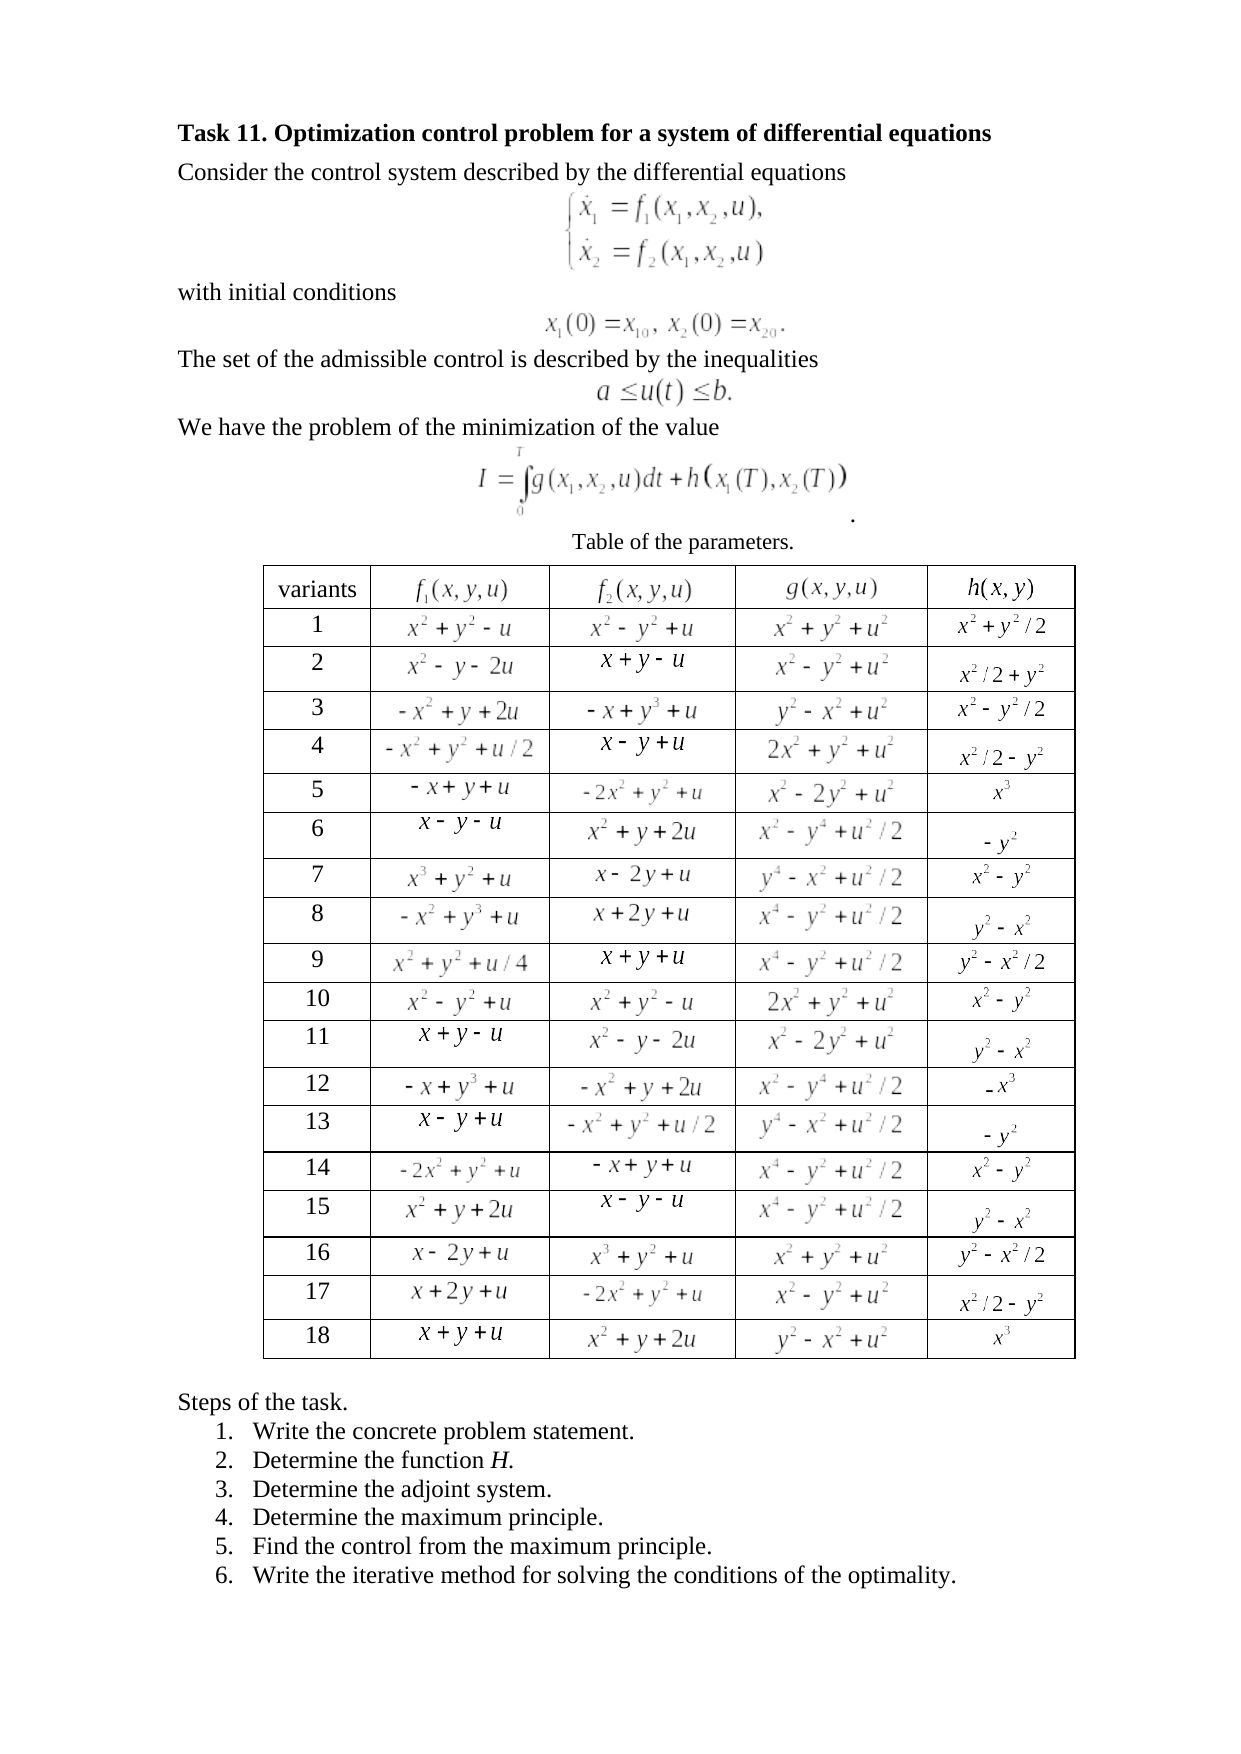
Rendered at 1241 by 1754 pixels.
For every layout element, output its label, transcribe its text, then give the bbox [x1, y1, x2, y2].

table_cell 7 [264, 859, 370, 897]
table_cell [550, 983, 735, 1020]
table_cell - [928, 1068, 1074, 1105]
table_cell [550, 1068, 735, 1105]
table_cell 16 [264, 1238, 370, 1275]
table_cell [736, 1191, 927, 1236]
table_cell [550, 647, 735, 691]
list Determine the adjoint system. [215, 1474, 1152, 1502]
table_cell [928, 1021, 1074, 1067]
table_cell [550, 859, 735, 897]
list Find the control from the maximum principle. [215, 1531, 1152, 1560]
table_cell [371, 898, 549, 943]
table_cell [736, 730, 927, 773]
table_cell [928, 983, 1074, 1020]
table_cell [550, 1238, 735, 1275]
text with initial conditions [177, 277, 1152, 305]
table_cell [736, 813, 927, 858]
table_cell [928, 898, 1074, 943]
table_cell [928, 1238, 1074, 1275]
table_cell 8 [264, 898, 370, 943]
table_header [736, 566, 927, 608]
table_cell 15 [264, 1191, 370, 1236]
text The set of the admissible control is described by the inequalities [177, 344, 1152, 373]
table_cell [736, 983, 927, 1020]
table_cell [928, 859, 1074, 897]
table_cell [371, 1320, 549, 1358]
table_header [371, 566, 549, 608]
table_cell [736, 898, 927, 943]
table_cell [928, 609, 1074, 646]
table_cell [371, 609, 549, 646]
table_cell [371, 859, 549, 897]
table_cell [550, 1276, 735, 1319]
table_cell [928, 774, 1074, 812]
table_cell 9 [264, 944, 370, 982]
table_cell [371, 983, 549, 1020]
table_cell [928, 1320, 1074, 1358]
table_cell [736, 1320, 927, 1358]
table_cell 3 [264, 692, 370, 729]
table_cell 18 [264, 1320, 370, 1358]
table_cell [550, 1191, 735, 1236]
table_cell [371, 1068, 549, 1105]
subtitle Task 11. Optimization control problem for a system of differential equations [177, 118, 1152, 147]
table_cell [371, 1238, 549, 1275]
table_cell [736, 1238, 927, 1275]
table_cell [371, 730, 549, 773]
table_cell [371, 1106, 549, 1151]
table_cell 10 [264, 983, 370, 1020]
table_cell [371, 1153, 549, 1190]
table_cell 17 [264, 1276, 370, 1319]
list Write the concrete problem statement. [215, 1416, 1152, 1445]
table_cell 6 [264, 813, 370, 858]
table_cell [736, 774, 927, 812]
table_cell [550, 774, 735, 812]
table_cell 5 [264, 774, 370, 812]
table_cell [550, 1153, 735, 1190]
table_cell [736, 1106, 927, 1151]
table_cell 4 [264, 730, 370, 773]
table_cell [550, 1021, 735, 1067]
table_cell [371, 1276, 549, 1319]
table_header variants [264, 566, 370, 608]
table_cell [371, 647, 549, 691]
table_cell [928, 1106, 1074, 1151]
table_cell [550, 609, 735, 646]
table_cell [550, 944, 735, 982]
table_cell [736, 859, 927, 897]
table_cell [550, 898, 735, 943]
table_header [928, 566, 1074, 608]
table_cell [371, 1021, 549, 1067]
text . [177, 441, 1152, 528]
table_cell [928, 692, 1074, 729]
table_cell [928, 813, 1074, 858]
table_cell [928, 944, 1074, 982]
table_cell [550, 692, 735, 729]
list Write the iterative method for solving the conditions of the optimality. [215, 1560, 1152, 1589]
table_cell [736, 647, 927, 691]
table_cell 14 [264, 1153, 370, 1190]
table_cell [550, 813, 735, 858]
list Determine the function Н. [215, 1445, 1152, 1474]
table_header [550, 566, 735, 608]
table_cell 11 [264, 1021, 370, 1067]
table_cell [550, 1106, 735, 1151]
table_cell [736, 692, 927, 729]
table_cell [928, 1276, 1074, 1319]
table_cell [736, 609, 927, 646]
table_cell [928, 1191, 1074, 1236]
table_cell [928, 730, 1074, 773]
table_cell [736, 1068, 927, 1105]
table_cell [371, 813, 549, 858]
table_cell 13 [264, 1106, 370, 1151]
table_cell [736, 944, 927, 982]
table_cell [371, 944, 549, 982]
table_cell 12 [264, 1068, 370, 1105]
table_cell [371, 692, 549, 729]
table_cell [550, 1320, 735, 1358]
table_cell [371, 774, 549, 812]
table_cell 1 [264, 609, 370, 646]
table_cell [371, 1191, 549, 1236]
table_cell [736, 1276, 927, 1319]
text Steps of the task. [177, 1387, 1152, 1416]
table_cell [736, 1021, 927, 1067]
text We have the problem of the minimization of the value [177, 412, 1152, 441]
table_cell [736, 1153, 927, 1190]
text Table of the parameters. [177, 528, 1152, 554]
list Determine the maximum principle. [215, 1502, 1152, 1531]
table_cell [550, 730, 735, 773]
text Consider the control system described by the differential equations [177, 157, 1152, 186]
table_cell 2 [264, 647, 370, 691]
table_cell [928, 1153, 1074, 1190]
table_cell [928, 647, 1074, 691]
